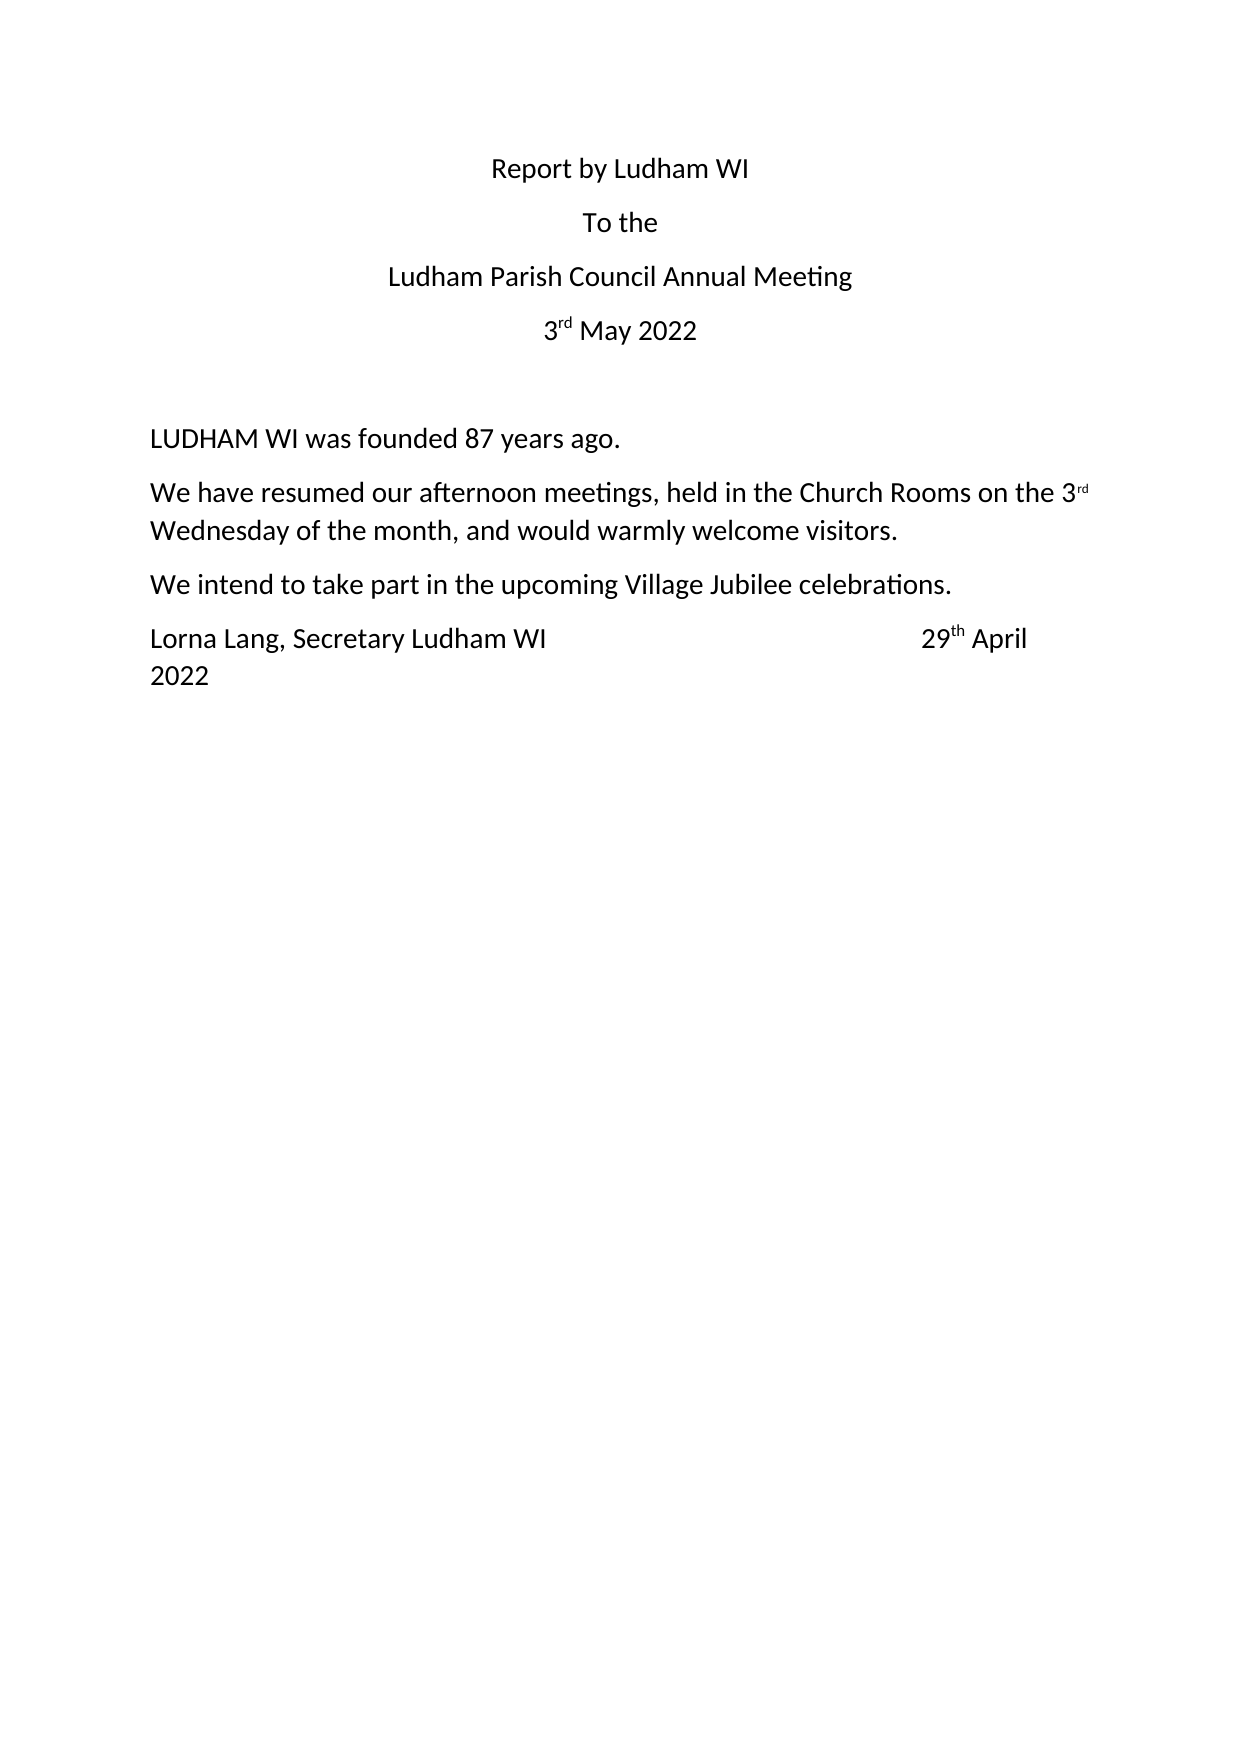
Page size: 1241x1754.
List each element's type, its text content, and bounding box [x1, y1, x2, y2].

text We have resumed our afternoon meetings, held in the Church Rooms on the 3rd Wednesday of the month, and would warmly welcome visitors. [150, 474, 1090, 547]
text To the [150, 204, 1090, 240]
text We intend to take part in the upcoming Village Jubilee celebrations. [150, 566, 1090, 601]
text Lorna Lang, Secretary Ludham WI 29th April 2022 [150, 620, 1090, 693]
text Ludham Parish Council Annual Meeting [150, 258, 1090, 294]
text LUDHAM WI was founded 87 years ago. [150, 420, 1090, 456]
text Report by Ludham WI [150, 150, 1090, 186]
text 3rd May 2022 [150, 312, 1090, 348]
